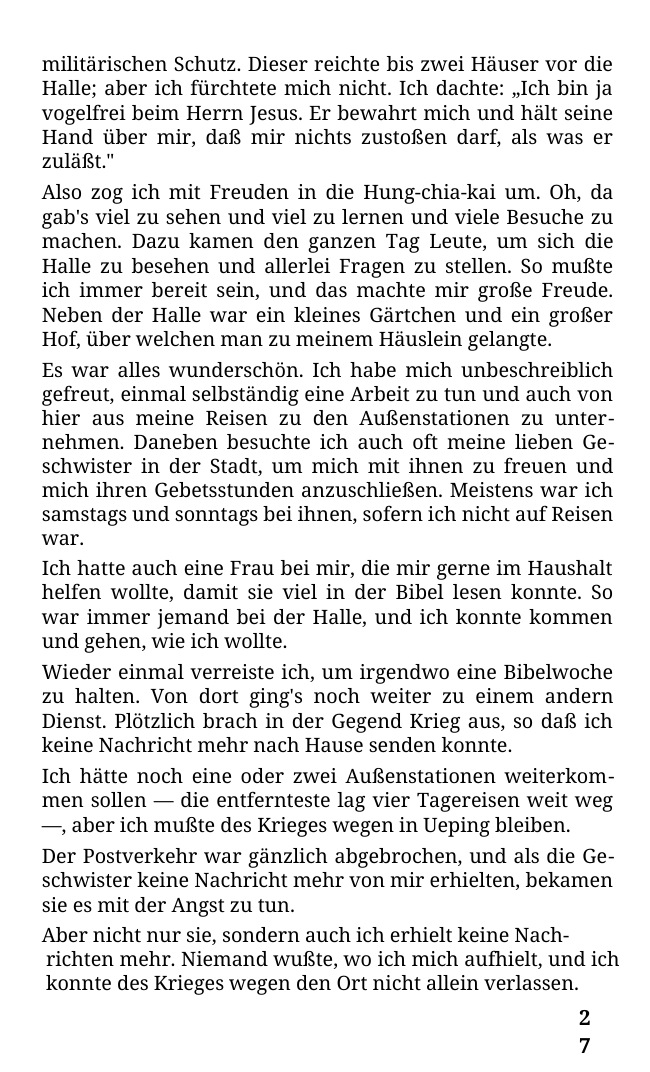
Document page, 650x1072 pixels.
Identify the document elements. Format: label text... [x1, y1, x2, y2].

text militärischen Schutz. Dieser reichte bis zwei Häuser vor die Halle; aber ich fürchtete mich nicht. Ich dachte: „Ich bin ja vogelfrei beim Herrn Jesus. Er bewahrt mich und hält seine Hand über mir, daß mir nichts zustoßen darf, als was er zuläßt." [42, 51, 614, 174]
text Ich hatte auch eine Frau bei mir, die mir gerne im Haushalt helfen wollte, damit sie viel in der Bibel lesen konnte. So war immer jemand bei der Halle, und ich konnte kommen und gehen, wie ich wollte. [42, 556, 614, 653]
text richten mehr. Niemand wußte, wo ich mich aufhielt, und ich konnte des Krieges wegen den Ort nicht allein verlassen. [46, 947, 620, 996]
text Aber nicht nur sie, sondern auch ich erhielt keine Nach- [42, 927, 649, 947]
text Wieder einmal verreiste ich, um irgendwo eine Bibelwoche zu halten. Von dort ging's noch weiter zu einem andern Dienst. Plötzlich brach in der Gegend Krieg aus, so daß ich keine Nachricht mehr nach Hause senden konnte. [42, 660, 614, 758]
text Also zog ich mit Freuden in die Hung-chia-kai um. Oh, da gab's viel zu sehen und viel zu lernen und viele Besuche zu machen. Dazu kamen den ganzen Tag Leute, um sich die Halle zu besehen und allerlei Fragen zu stellen. So mußte ich immer bereit sein, und das machte mir große Freude. Neben der Halle war ein kleines Gärtchen und ein großer Hof, über welchen man zu meinem Häuslein gelangte. [42, 180, 614, 351]
text Der Postverkehr war gänzlich abgebrochen, und als die Geschwister keine Nachricht mehr von mir erhielten, bekamen sie es mit der Angst zu tun. [42, 843, 614, 917]
text Es war alles wunderschön. Ich habe mich unbeschreiblich gefreut, einmal selbständig eine Arbeit zu tun und auch von hier aus meine Reisen zu den Außenstationen zu unternehmen. Daneben besuchte ich auch oft meine lieben Geschwister in der Stadt, um mich mit ihnen zu freuen und mich ihren Gebetsstunden anzuschließen. Meistens war ich samstags und sonntags bei ihnen, sofern ich nicht auf Reisen war. [42, 358, 614, 550]
text Ich hätte noch eine oder zwei Außenstationen weiterkommen sollen — die entfernteste lag vier Tagereisen weit weg —, aber ich mußte des Krieges wegen in Ueping bleiben. [42, 764, 614, 837]
